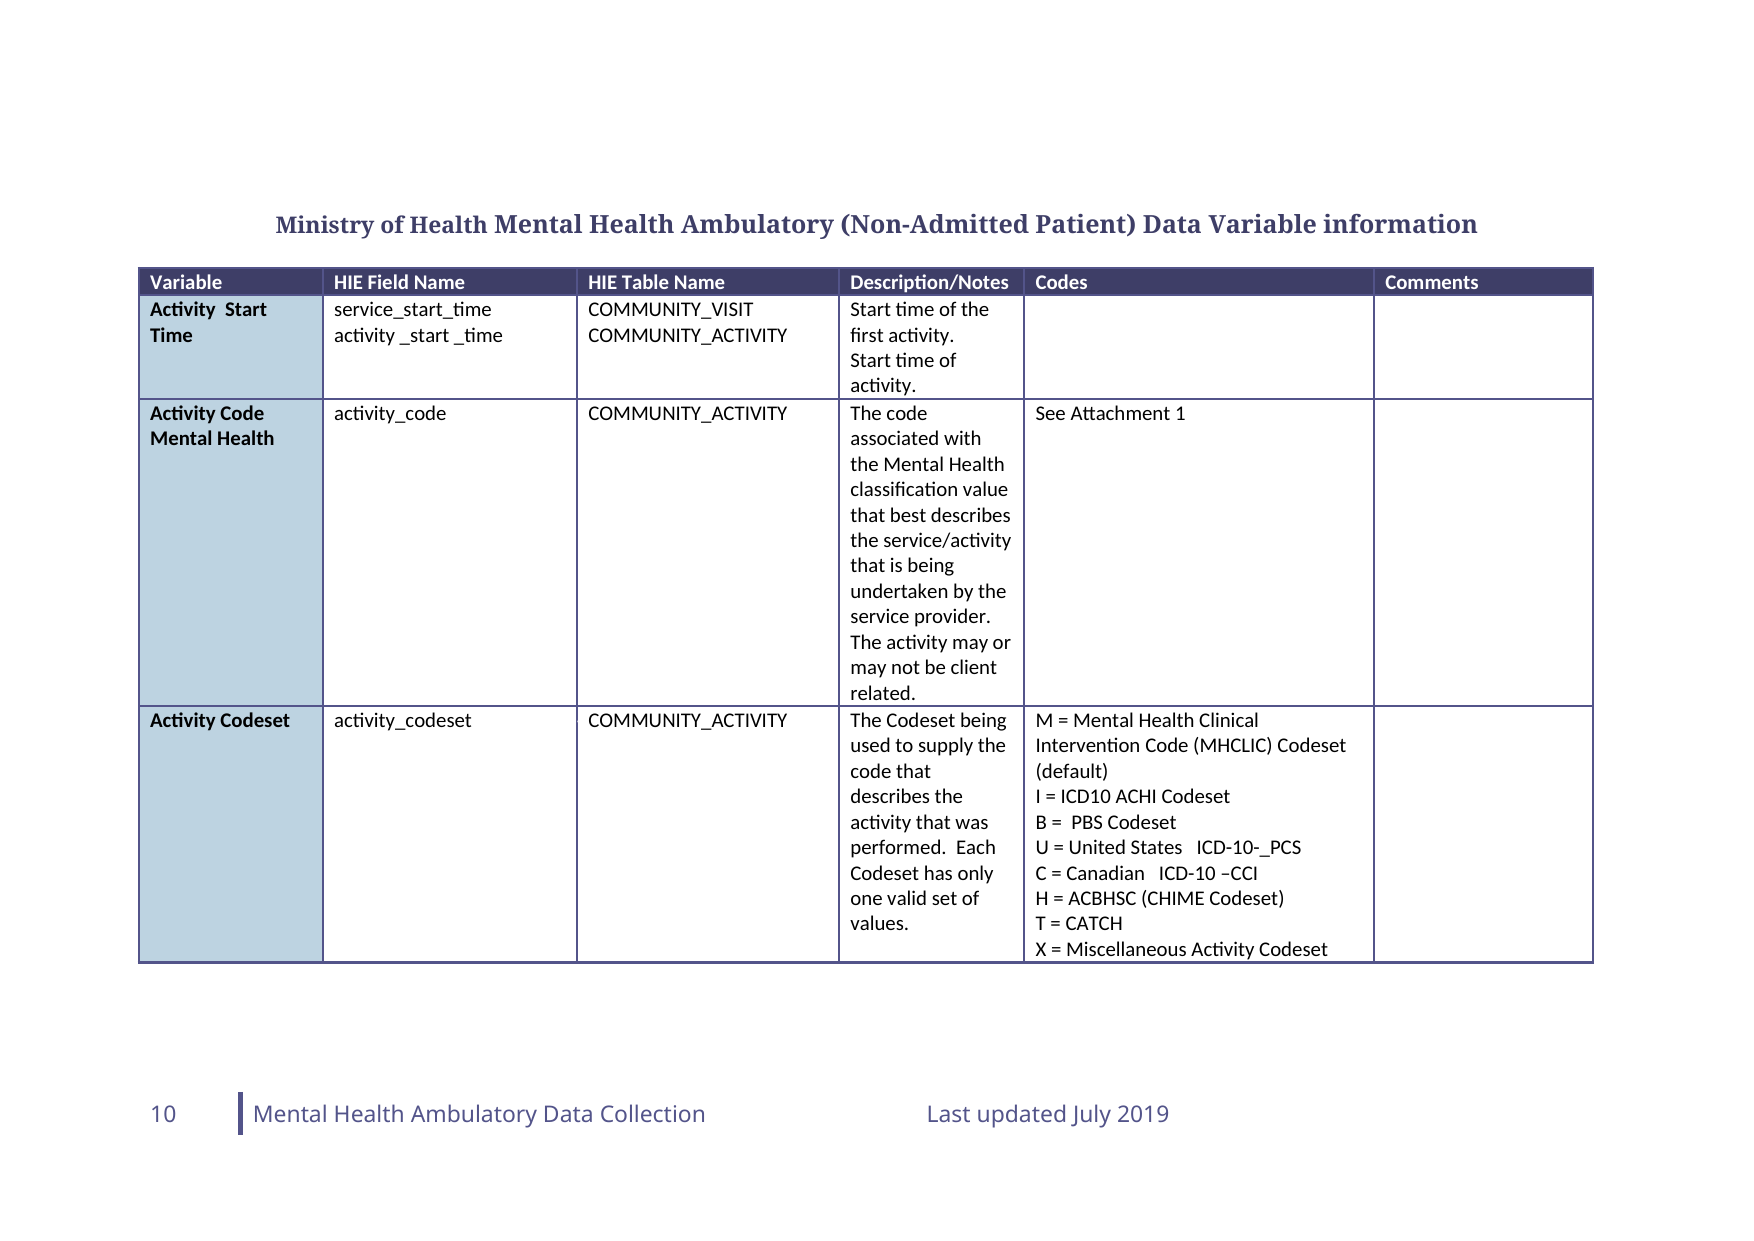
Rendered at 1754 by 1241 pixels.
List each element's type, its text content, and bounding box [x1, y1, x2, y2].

table_cell The Codeset being used to supply the code that describes the activity that was performed. Each Codeset has only one valid set of values. [840, 707, 1023, 961]
table_header HIE Table Name [578, 269, 838, 294]
table_cell Activity Start Time [140, 296, 322, 398]
table_header Variable [140, 269, 322, 294]
table_cell COMMUNITY_ACTIVITY [578, 707, 838, 961]
table_header HIE Field Name [324, 269, 576, 294]
table_cell Start time of the first activity. Start time of activity. [840, 296, 1023, 398]
table_cell service_start_time activity _start _time [324, 296, 576, 398]
table_cell Activity Code Mental Health [140, 400, 322, 705]
table_cell The code associated with the Mental Health classification value that best describes the service/activity that is being undertaken by the service provider. The activity may or may not be client related. [840, 400, 1023, 705]
table_cell See Attachment 1 [1025, 400, 1373, 705]
table_cell [1375, 296, 1592, 398]
table_header Codes [1025, 269, 1373, 294]
table_cell COMMUNITY_ACTIVITY [578, 400, 838, 705]
table_cell [1025, 296, 1373, 398]
table_cell [1375, 707, 1592, 961]
table_header Description/Notes [840, 269, 1023, 294]
table_cell COMMUNITY_VISIT COMMUNITY_ACTIVITY [578, 296, 838, 398]
table_cell M = Mental Health Clinical Intervention Code (MHCLIC) Codeset (default) I = ICD10 ACHI Codeset B = PBS Codeset U = United States ICD-10-_PCS C = Canadian ICD-10 –CCI H = ACBHSC (CHIME Codeset) T = CATCH X = Miscellaneous Activity Codeset [1025, 707, 1373, 961]
table_header Comments [1375, 269, 1592, 294]
text Ministry of Health Mental Health Ambulatory (Non-Admitted Patient) Data Variable information [150, 207, 1604, 241]
table_cell activity_code [324, 400, 576, 705]
table_cell [1375, 400, 1592, 705]
table_cell activity_codeset [324, 707, 576, 961]
table_cell Activity Codeset [140, 707, 322, 961]
